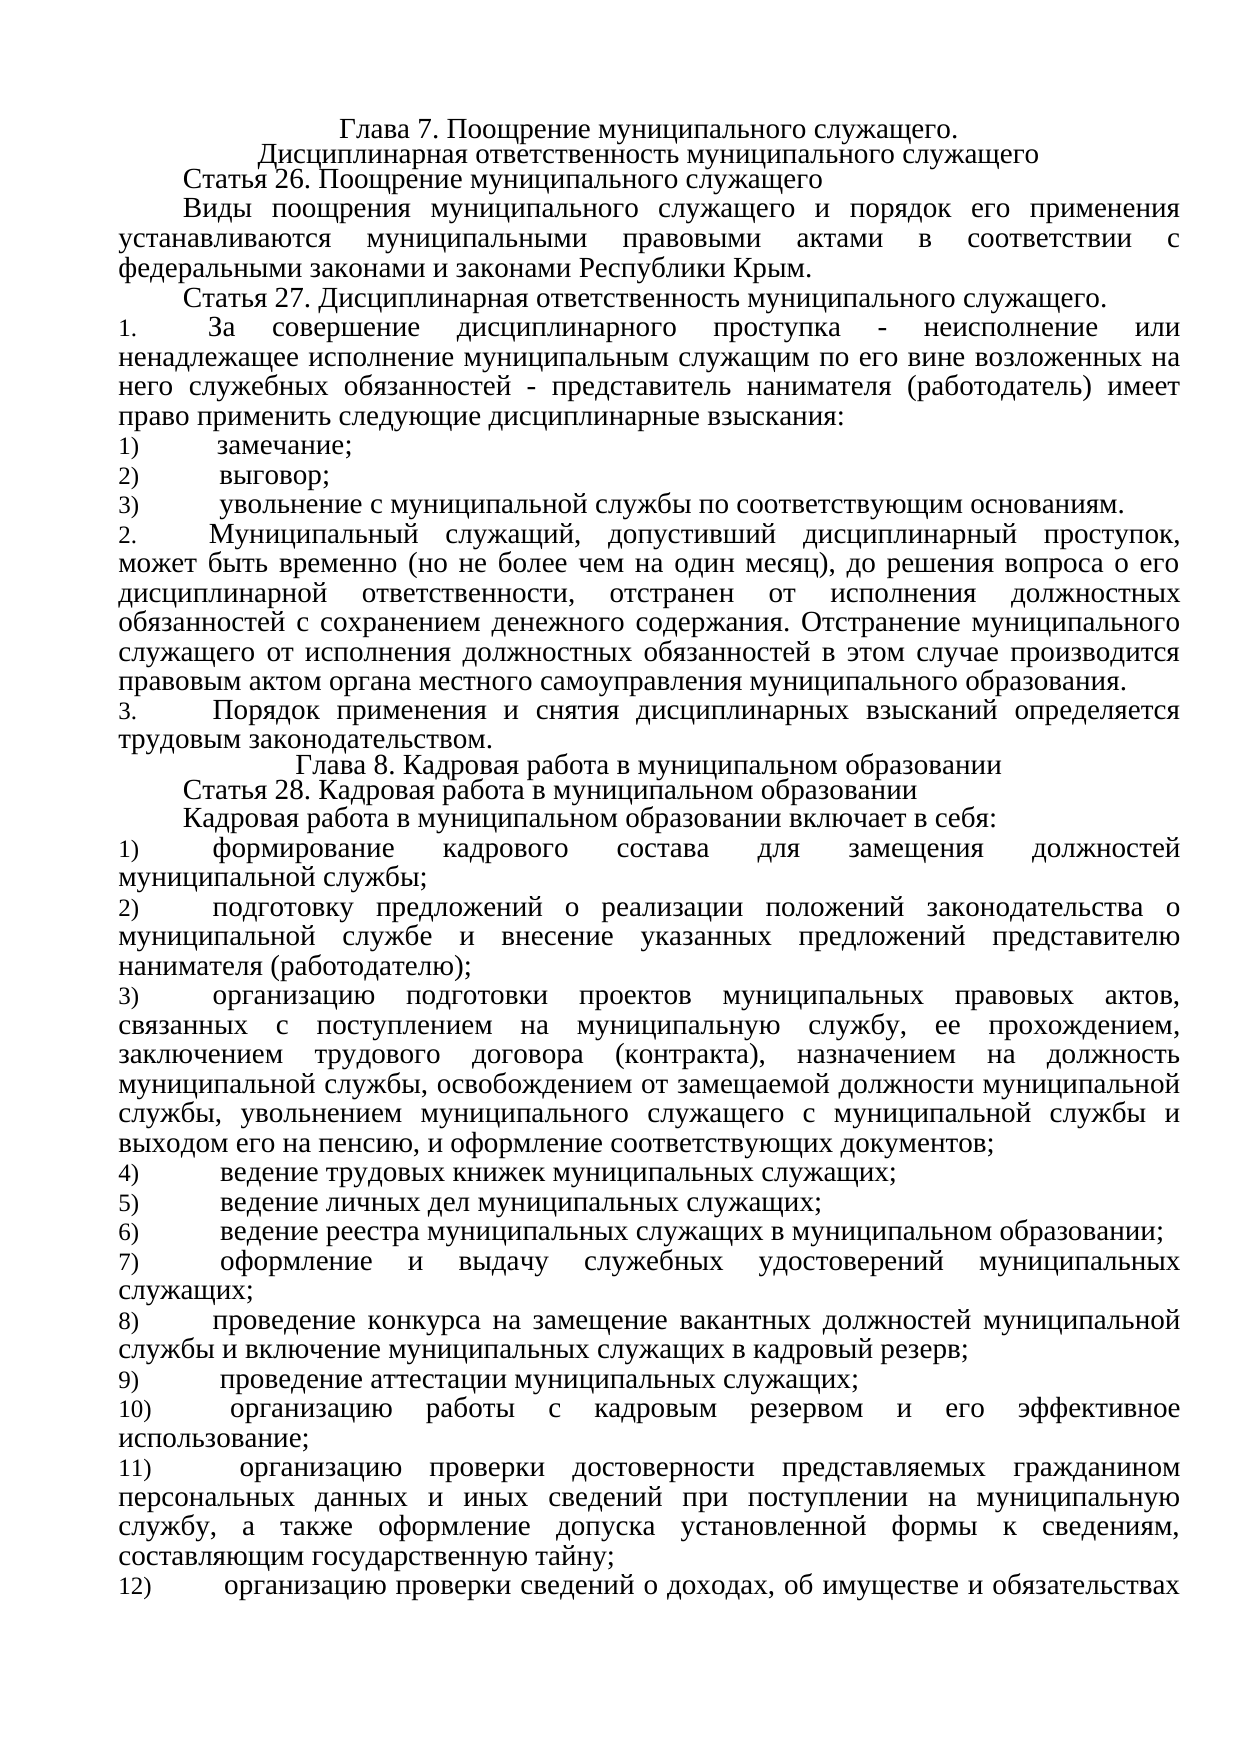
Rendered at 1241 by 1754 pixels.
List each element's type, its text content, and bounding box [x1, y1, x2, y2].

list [118, 1571, 1181, 1600]
text Виды поощрения муниципального служащего и порядок его применения устанавливаются муниципальными правовыми актами в соответствии с федеральными законами и законами Республики Крым. [118, 193, 1181, 284]
list проведение конкурса на замещение вакантных должностей муниципальной службы и включение муниципальных служащих в кадровый резерв; [118, 1306, 1181, 1364]
list выговор; [118, 461, 1181, 490]
list подготовку предложений о реализации положений законодательства о муниципальной службе и внесение указанных предложений представителю нанимателя (работодателю); [118, 893, 1181, 981]
list организацию проверки достоверности представляемых гражданином персональных данных и иных сведений при поступлении на муниципальную службу, а также оформление допуска установленной формы к сведениям, составляющим государственную тайну; [118, 1453, 1181, 1571]
list организацию работы с кадровым резервом и его эффективное использование; [118, 1394, 1181, 1453]
text Кадровая работа в муниципальном образовании включает в себя: [118, 804, 1181, 834]
list организацию подготовки проектов муниципальных правовых актов, связанных с поступлением на муниципальную службу, ее прохождением, заключением трудового договора (контракта), назначением на должность муниципальной службы, освобождением от замещаемой должности муниципальной службы, увольнением муниципального служащего с муниципальной службы и выходом его на пенсию, и оформление соответствующих документов; [118, 981, 1181, 1158]
text Статья 28. Кадровая работа в муниципальном образовании [118, 779, 1181, 804]
text Глава 8. Кадровая работа в муниципальном образовании [118, 754, 1179, 779]
text Статья 26. Поощрение муниципального служащего [118, 168, 1181, 193]
list ведение трудовых книжек муниципальных служащих; [118, 1158, 1181, 1188]
list замечание; [118, 431, 1181, 461]
text Статья 27. Дисциплинарная ответственность муниципального служащего. [118, 284, 1181, 313]
list увольнение с муниципальной службы по соответствующим основаниям. [118, 490, 1181, 519]
text Дисциплинарная ответственность муниципального служащего [118, 143, 1179, 168]
list формирование кадрового состава для замещения должностей муниципальной службы; [118, 834, 1181, 893]
list проведение аттестации муниципальных служащих; [118, 1364, 1181, 1394]
list Муниципальный служащий, допустивший дисциплинарный проступок, может быть временно (но не более чем на один месяц), до решения вопроса о его дисциплинарной ответственности, отстранен от исполнения должностных обязанностей с сохранением денежного содержания. Отстранение муниципального служащего от исполнения должностных обязанностей в этом случае производится правовым актом органа местного самоуправления муниципального образования. [118, 519, 1181, 696]
list ведение личных дел муниципальных служащих; [118, 1188, 1181, 1217]
list ведение реестра муниципальных служащих в муниципальном образовании; [118, 1217, 1181, 1247]
list За совершение дисциплинарного проступка - неисполнение или ненадлежащее исполнение муниципальным служащим по его вине возложенных на него служебных обязанностей - представитель нанимателя (работодатель) имеет право применить следующие дисциплинарные взыскания: [118, 313, 1181, 431]
text Глава 7. Поощрение муниципального служащего. [118, 118, 1179, 143]
list оформление и выдачу служебных удостоверений муниципальных служащих; [118, 1247, 1181, 1306]
list Порядок применения и снятия дисциплинарных взысканий определяется трудовым законодательством. [118, 696, 1181, 754]
